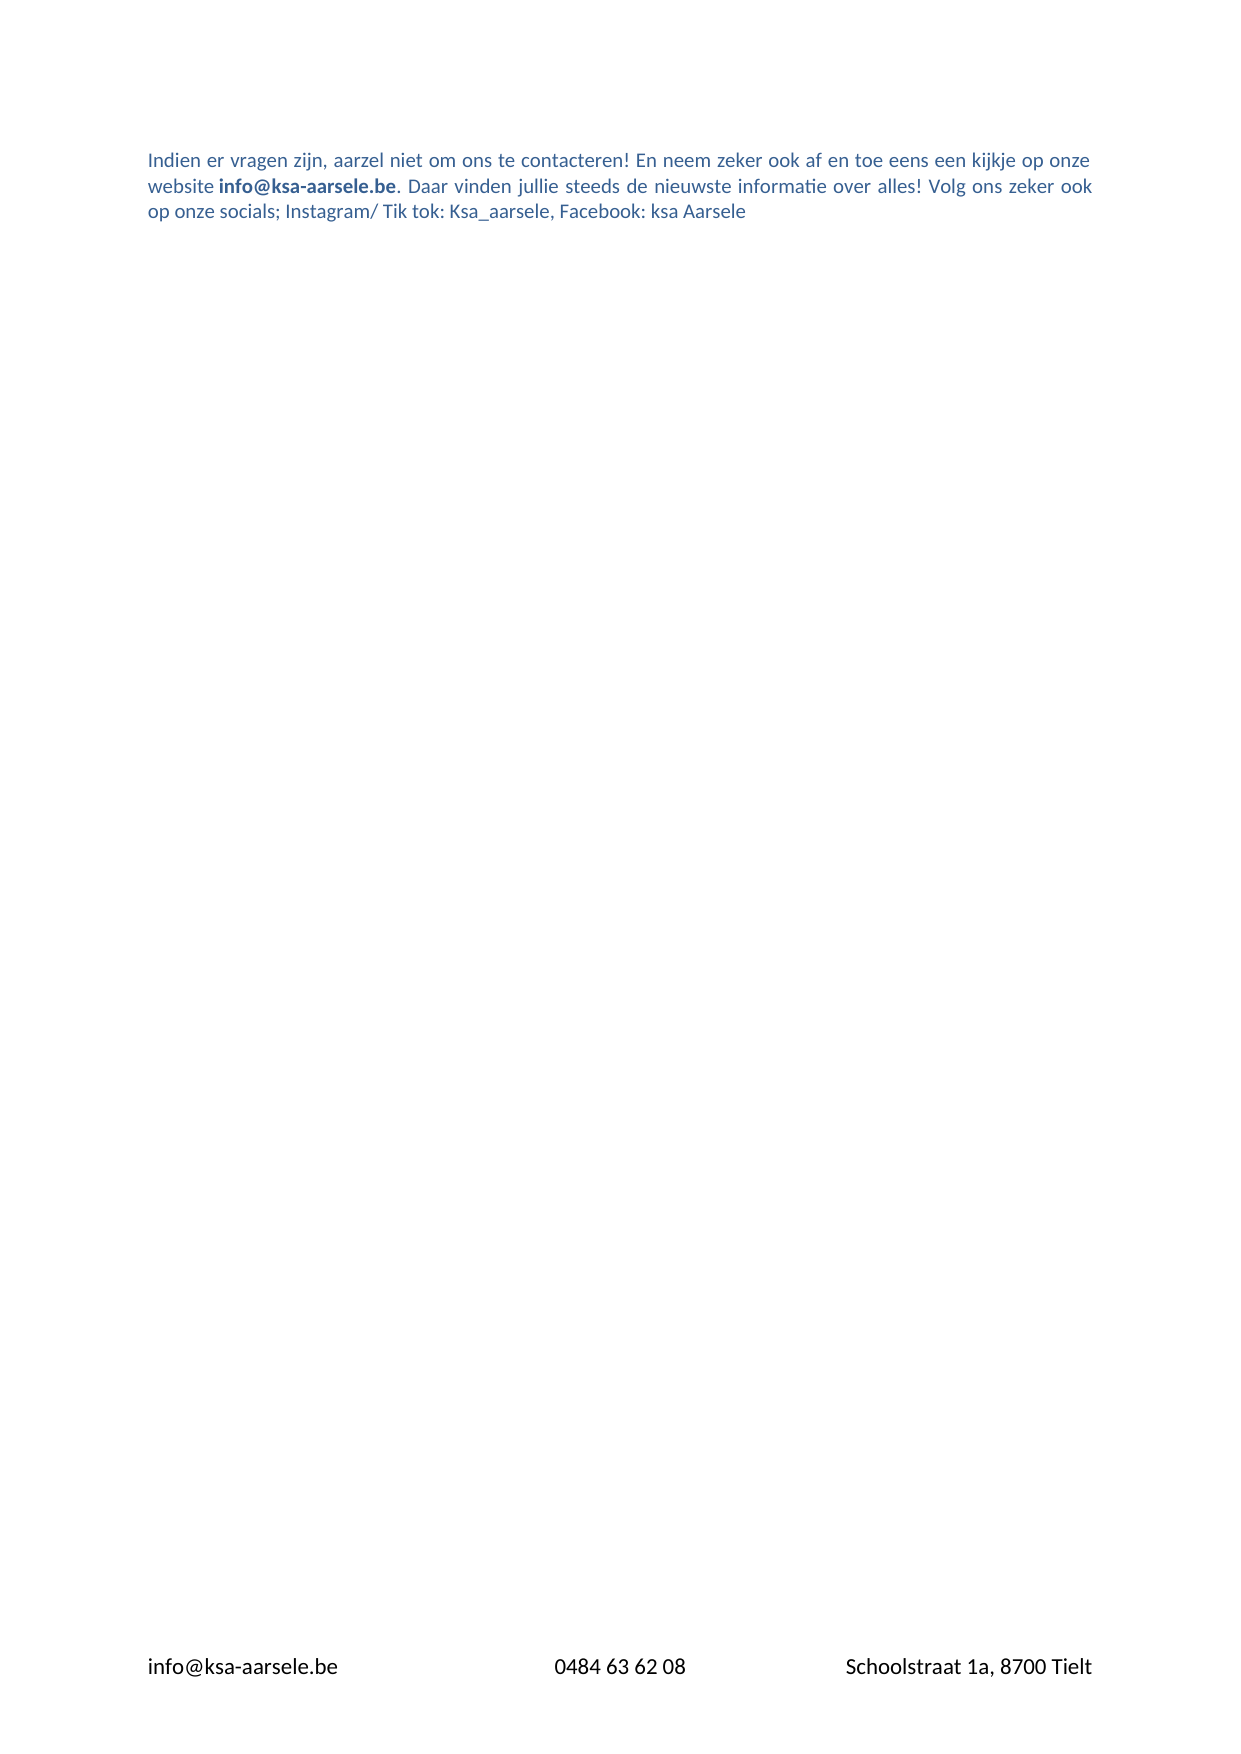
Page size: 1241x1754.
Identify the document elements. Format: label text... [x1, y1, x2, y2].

text Indien er vragen zijn, aarzel niet om ons te contacteren! En neem zeker ook af en toe eens een kijkje op onze website info@ksa-aarsele.be. Daar vinden jullie steeds de nieuwste informatie over alles! Volg ons zeker ook op onze socials; Instagram/ Tik tok: Ksa_aarsele, Facebook: ksa Aarsele [148, 148, 1093, 224]
